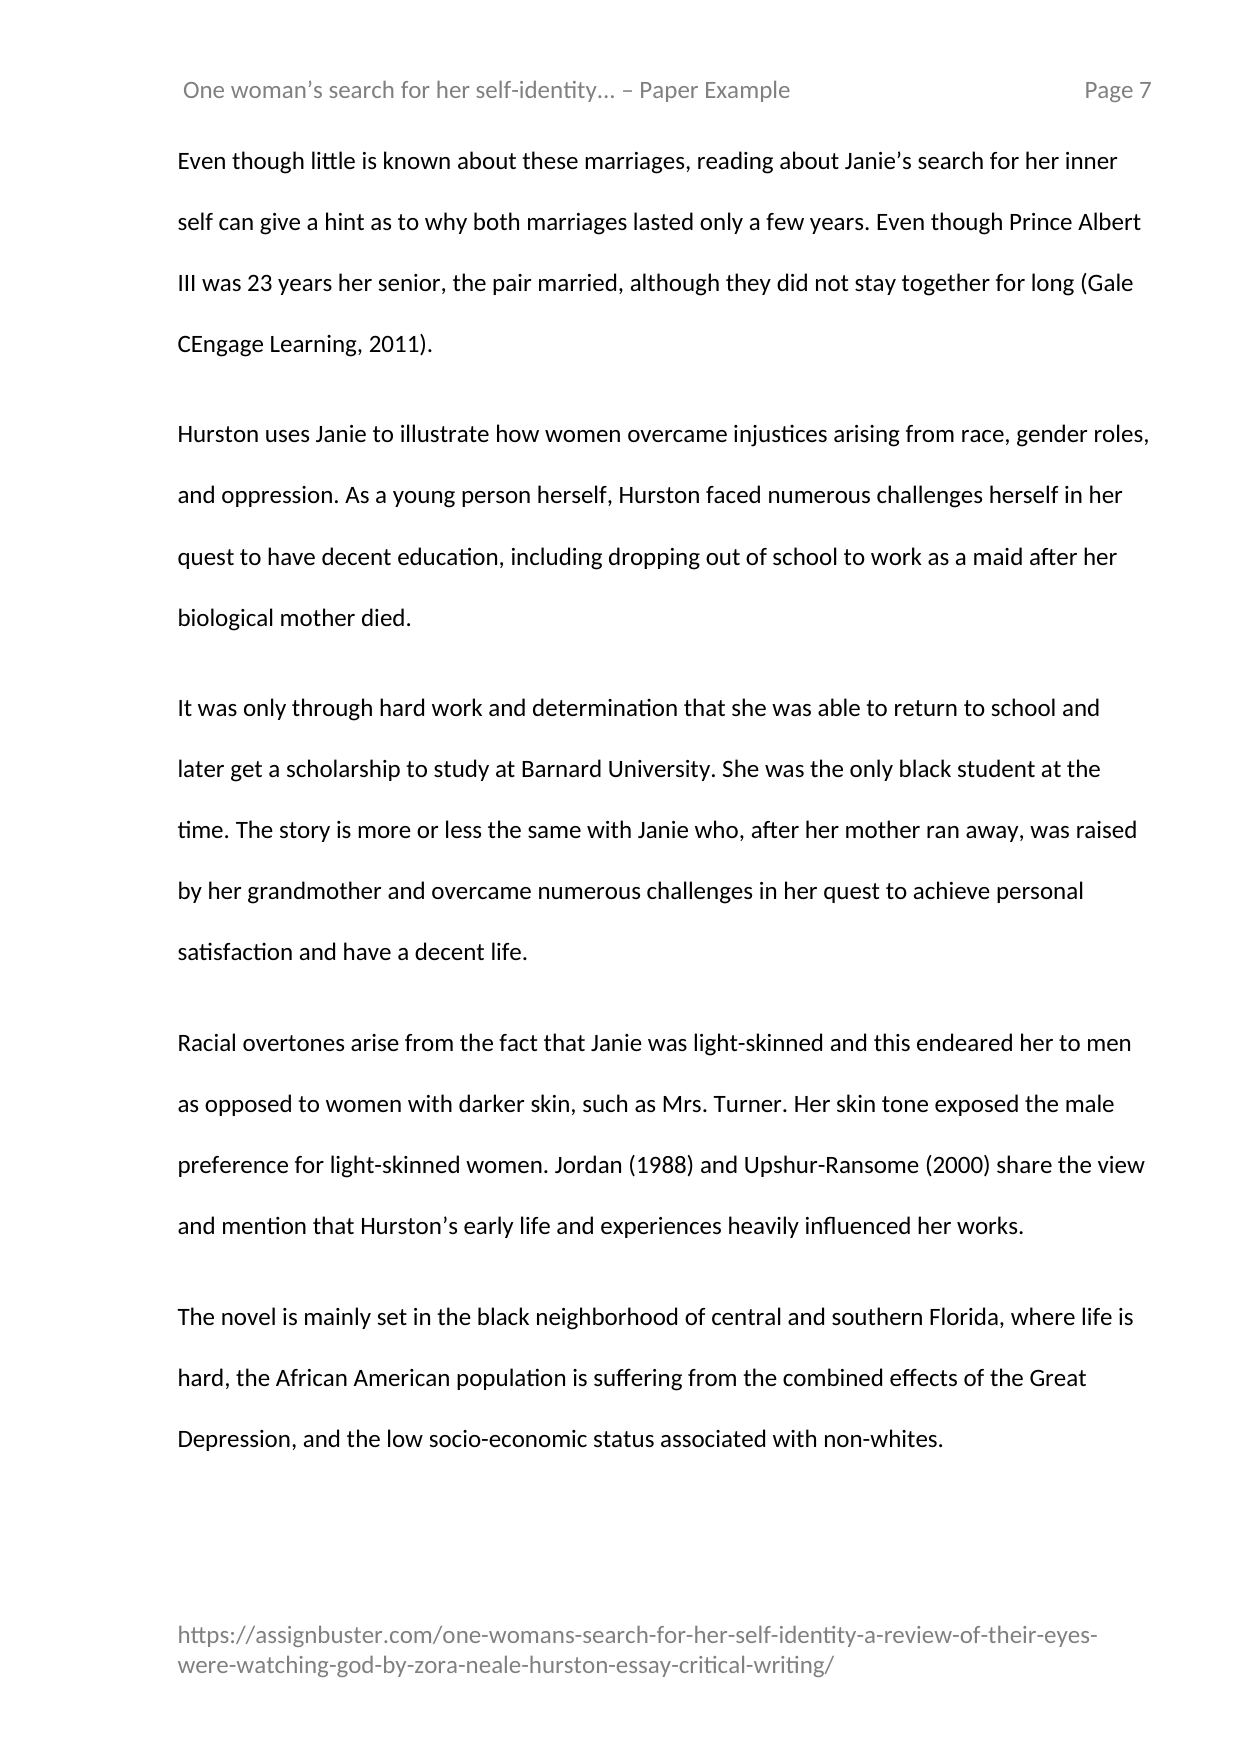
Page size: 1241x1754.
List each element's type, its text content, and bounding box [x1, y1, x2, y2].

text The novel is mainly set in the black neighborhood of central and southern Florida, where life is hard, the African American population is suffering from the combined effects of the Great Depression, and the low socio-economic status associated with non-whites. [177, 1301, 1152, 1453]
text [177, 145, 1152, 359]
text Hurston uses Janie to illustrate how women overcame injustices arising from race, gender roles, and oppression. As a young person herself, Hurston faced numerous challenges herself in her quest to have decent education, including dropping out of school to work as a maid after her biological mother died. [177, 419, 1152, 632]
text It was only through hard work and determination that she was able to return to school and later get a scholarship to study at Barnard University. She was the only black student at the time. The story is more or less the same with Janie who, after her mother ran away, was raised by her grandmother and overcame numerous challenges in her quest to achieve personal satisfaction and have a decent life. [177, 692, 1152, 967]
text Racial overtones arise from the fact that Janie was light-skinned and this endeared her to men as opposed to women with darker skin, such as Mrs. Turner. Her skin tone exposed the male preference for light-skinned women. Jordan (1988) and Upshur-Ransome (2000) share the view and mention that Hurston’s early life and experiences heavily influenced her works. [177, 1027, 1152, 1241]
